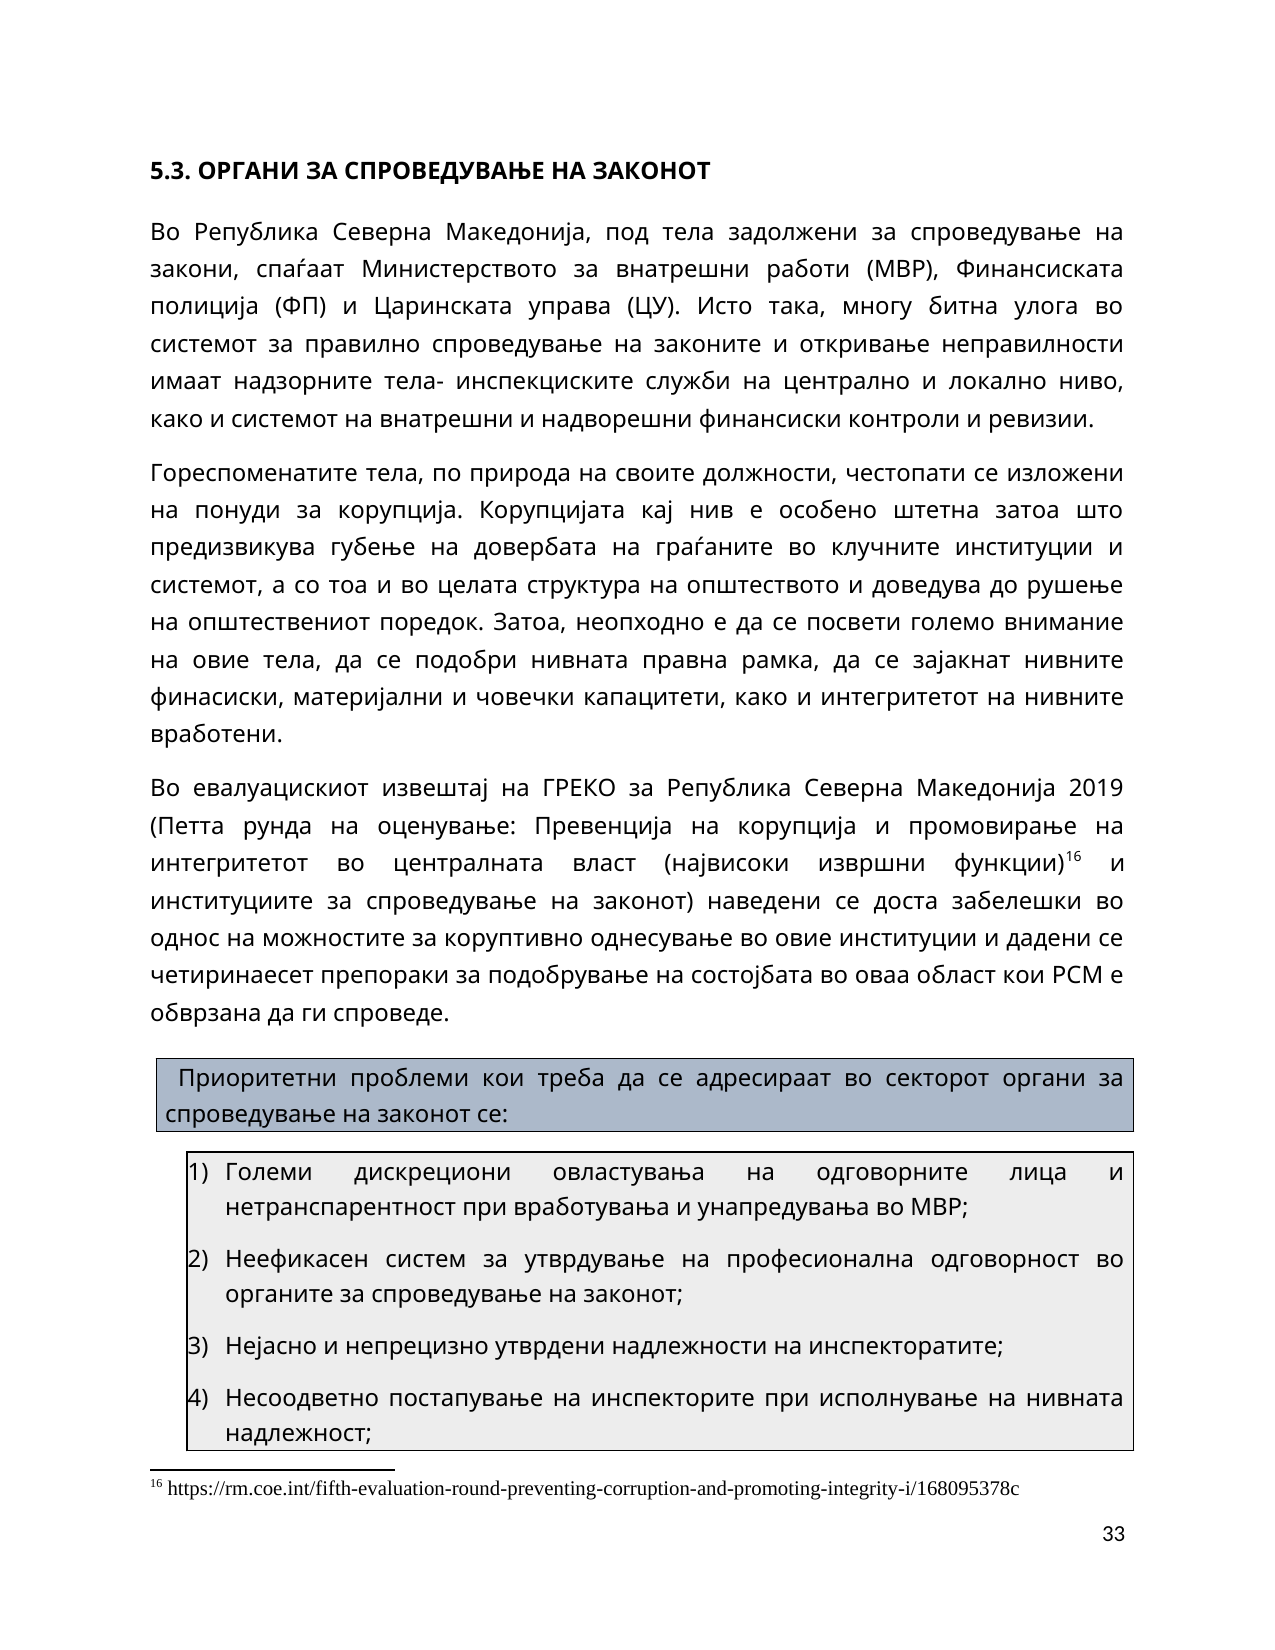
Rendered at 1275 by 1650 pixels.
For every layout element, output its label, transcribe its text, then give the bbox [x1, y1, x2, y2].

subtitle 5.3. OРГАНИ ЗА СПРОВЕДУВАЊЕ НА ЗАКОНОТ [150, 154, 1125, 187]
list Големи дискрециони овластувања на одговорните лица и нетранспарентност при вработувања и унапредувања во МВР; [188, 1153, 1133, 1222]
text Во Република Северна Македонија, под тела задолжени за спроведување на закони, спаѓаат Министерството за внатрешни работи (МВР), Финансиската полиција (ФП) и Царинската управа (ЦУ). Исто така, многу битна улога во системот за правилно спроведување на законите и откривање неправилности имаат надзорните тела- инспекциските служби на централно и локално ниво, како и системот на внатрешни и надворешни финансиски контроли и ревизии. [150, 214, 1125, 434]
text Гореспоменатите тела, по природа на своите должности, честопати се изложени на понуди за корупција. Корупцијата кај нив е особено штетна затоа што предизвикува губење на довербата на граѓаните во клучните институции и системот, а со тоа и во целата структура на општеството и доведува до рушење на општествениот поредок. Затоа, неопходно е да се посвети големо внимание на овие тела, да се подобри нивната правна рамка, да се зајакнат нивните финасиски, материјални и човечки капацитети, како и интегритетот на нивните вработени. [150, 455, 1125, 750]
text Приоритетни проблеми кои треба да се адресираат во секторот органи за спроведување на законот се: [157, 1059, 1133, 1131]
list Несоодветно постапување на инспекторите при исполнување на нивната надлежност; [188, 1377, 1133, 1450]
list Неефикасен систем за утврдување на професионална одговорност во органите за спроведување на законот; [188, 1238, 1133, 1309]
list Нејасно и непрецизно утврдени надлежности на инспекторатите; [188, 1326, 1133, 1361]
text Во евалуацискиот извештај на ГРЕКО за Република Северна Македонија 2019 (Петта рунда на оценување: Превенција на корупција и промовирање на интегритетот во централната власт (највисоки извршни функции) и институциите за спроведување на законот) наведени се доста забелешки во однос на можностите за коруптивно однесување во овие институции и дадени се четиринаесет препораки за подобрување на состојбата во оваа област кои РСМ е обврзана да ги спроведе. [150, 771, 1125, 1028]
